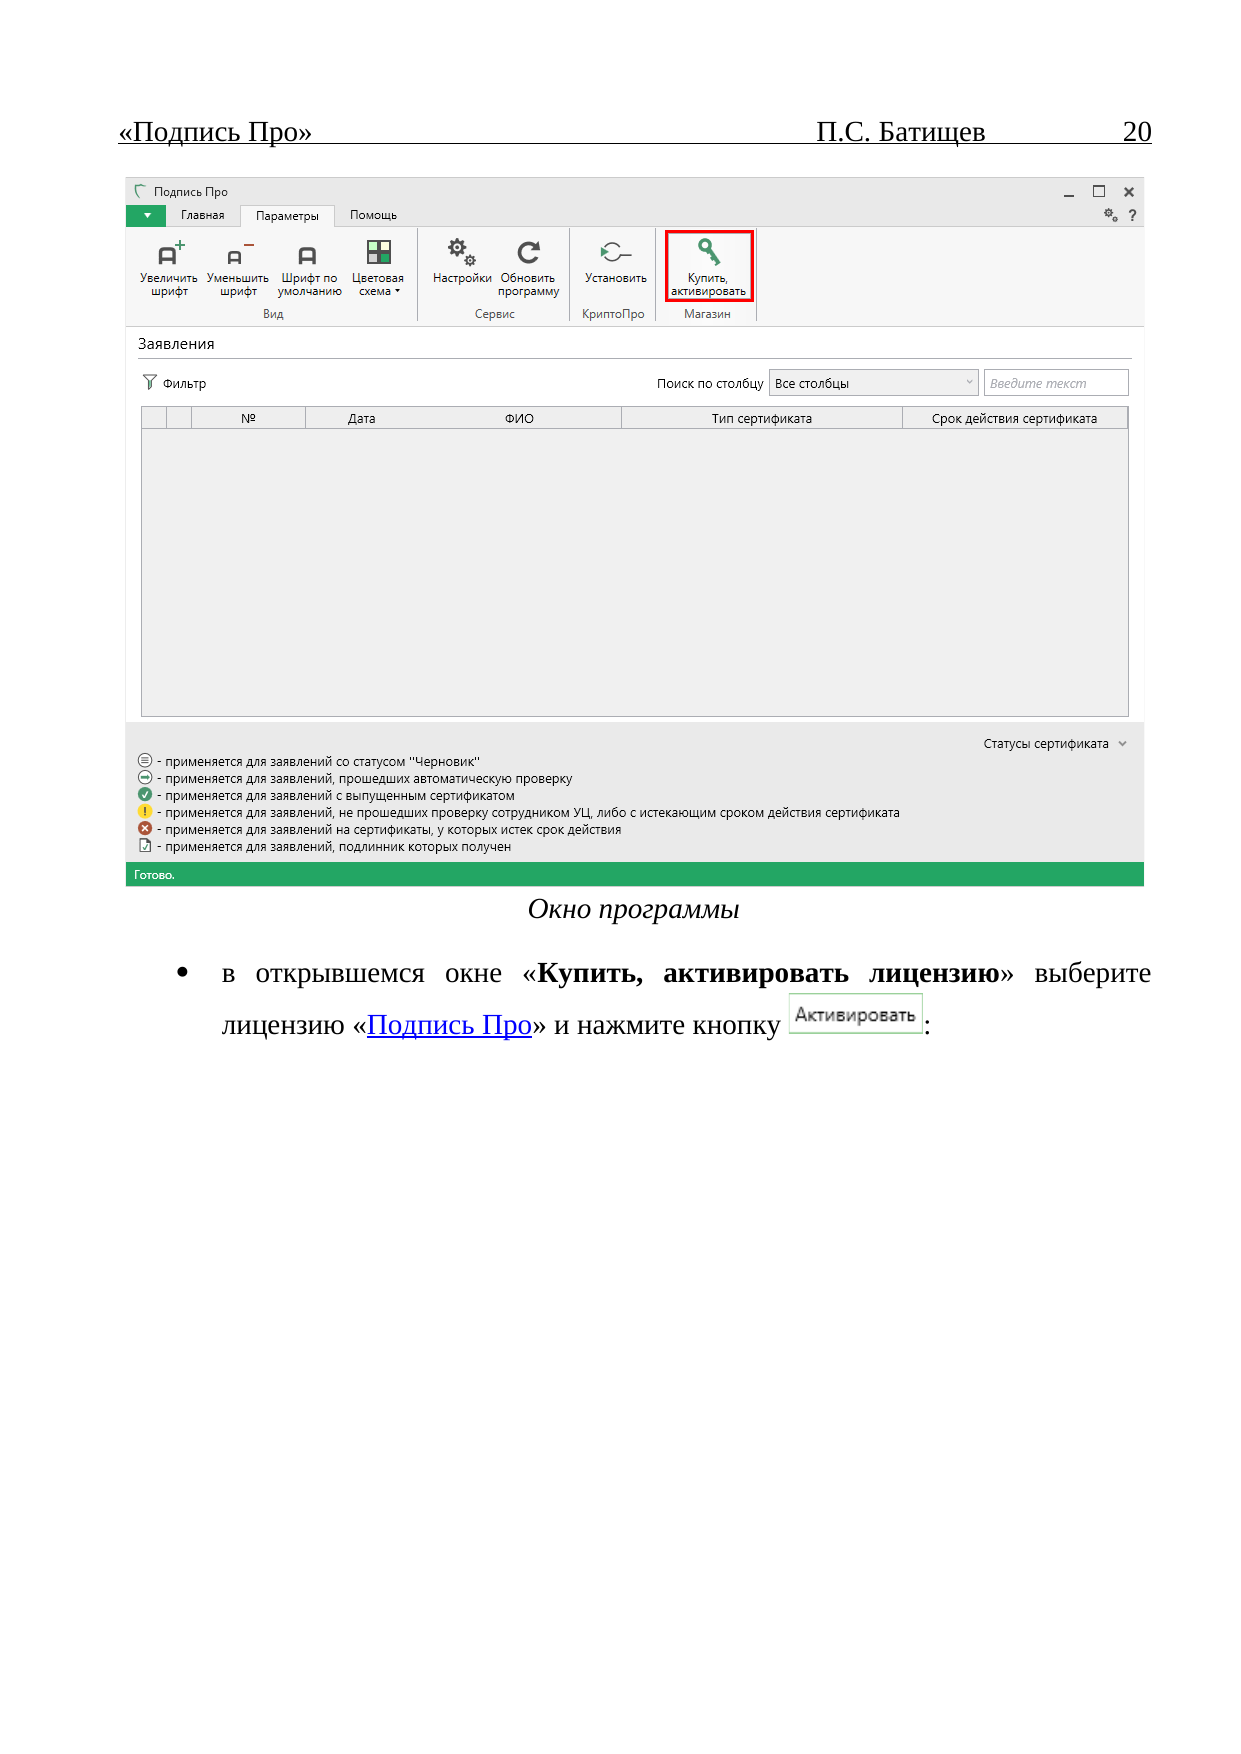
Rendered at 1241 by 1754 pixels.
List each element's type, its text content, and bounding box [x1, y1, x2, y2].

picture [788, 993, 923, 1034]
picture [125, 177, 1145, 887]
list в открывшемся окне «Купить, активировать лицензию» выберите лицензию «Подпись Про» и нажмите кнопку : [177, 955, 1152, 1040]
